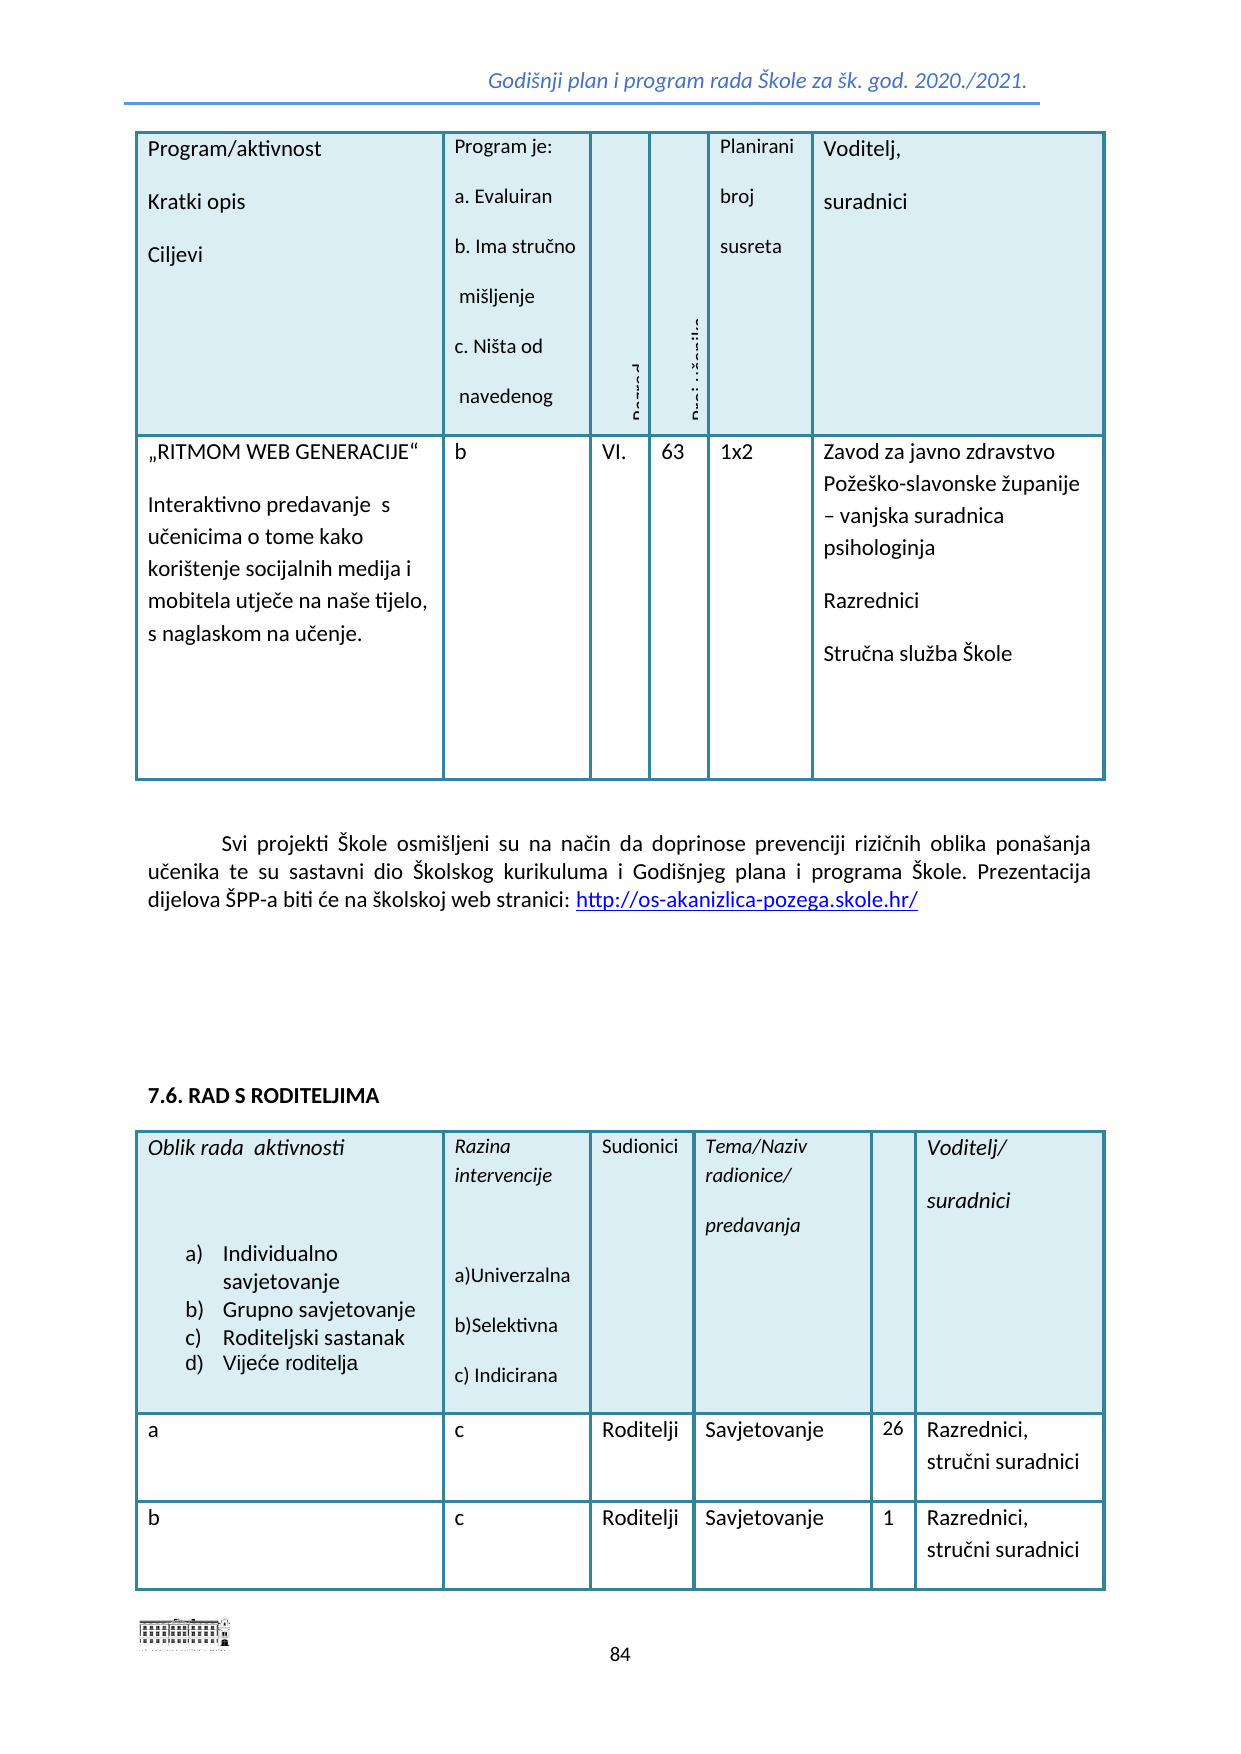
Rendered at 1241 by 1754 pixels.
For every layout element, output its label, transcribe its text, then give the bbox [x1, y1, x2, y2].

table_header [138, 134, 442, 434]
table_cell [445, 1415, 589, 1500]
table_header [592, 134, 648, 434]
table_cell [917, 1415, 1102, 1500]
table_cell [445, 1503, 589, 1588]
text Svi projekti Škole osmišljeni su na način da doprinose prevenciji rizičnih oblika ponašanja učenika te su sastavni dio Školskog kurikuluma i Godišnjeg plana i programa Škole. Prezentacija dijelova ŠPP-a biti će na školskoj web stranici: http://os-akanizlica-pozega.skole.hr/ [148, 829, 1092, 913]
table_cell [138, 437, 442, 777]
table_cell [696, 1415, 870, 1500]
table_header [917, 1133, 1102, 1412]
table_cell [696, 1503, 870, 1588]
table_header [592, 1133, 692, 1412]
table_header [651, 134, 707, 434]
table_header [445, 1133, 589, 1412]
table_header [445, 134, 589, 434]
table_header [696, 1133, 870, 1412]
text 7.6. RAD S RODITELJIMA [148, 1081, 1092, 1109]
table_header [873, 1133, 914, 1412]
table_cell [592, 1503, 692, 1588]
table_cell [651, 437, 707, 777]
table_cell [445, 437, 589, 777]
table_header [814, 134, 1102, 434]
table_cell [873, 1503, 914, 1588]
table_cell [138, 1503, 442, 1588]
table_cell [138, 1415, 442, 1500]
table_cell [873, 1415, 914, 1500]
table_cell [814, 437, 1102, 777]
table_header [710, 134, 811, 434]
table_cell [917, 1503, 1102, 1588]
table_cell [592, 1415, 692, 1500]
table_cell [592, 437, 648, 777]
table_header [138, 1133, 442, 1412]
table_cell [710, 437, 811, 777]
